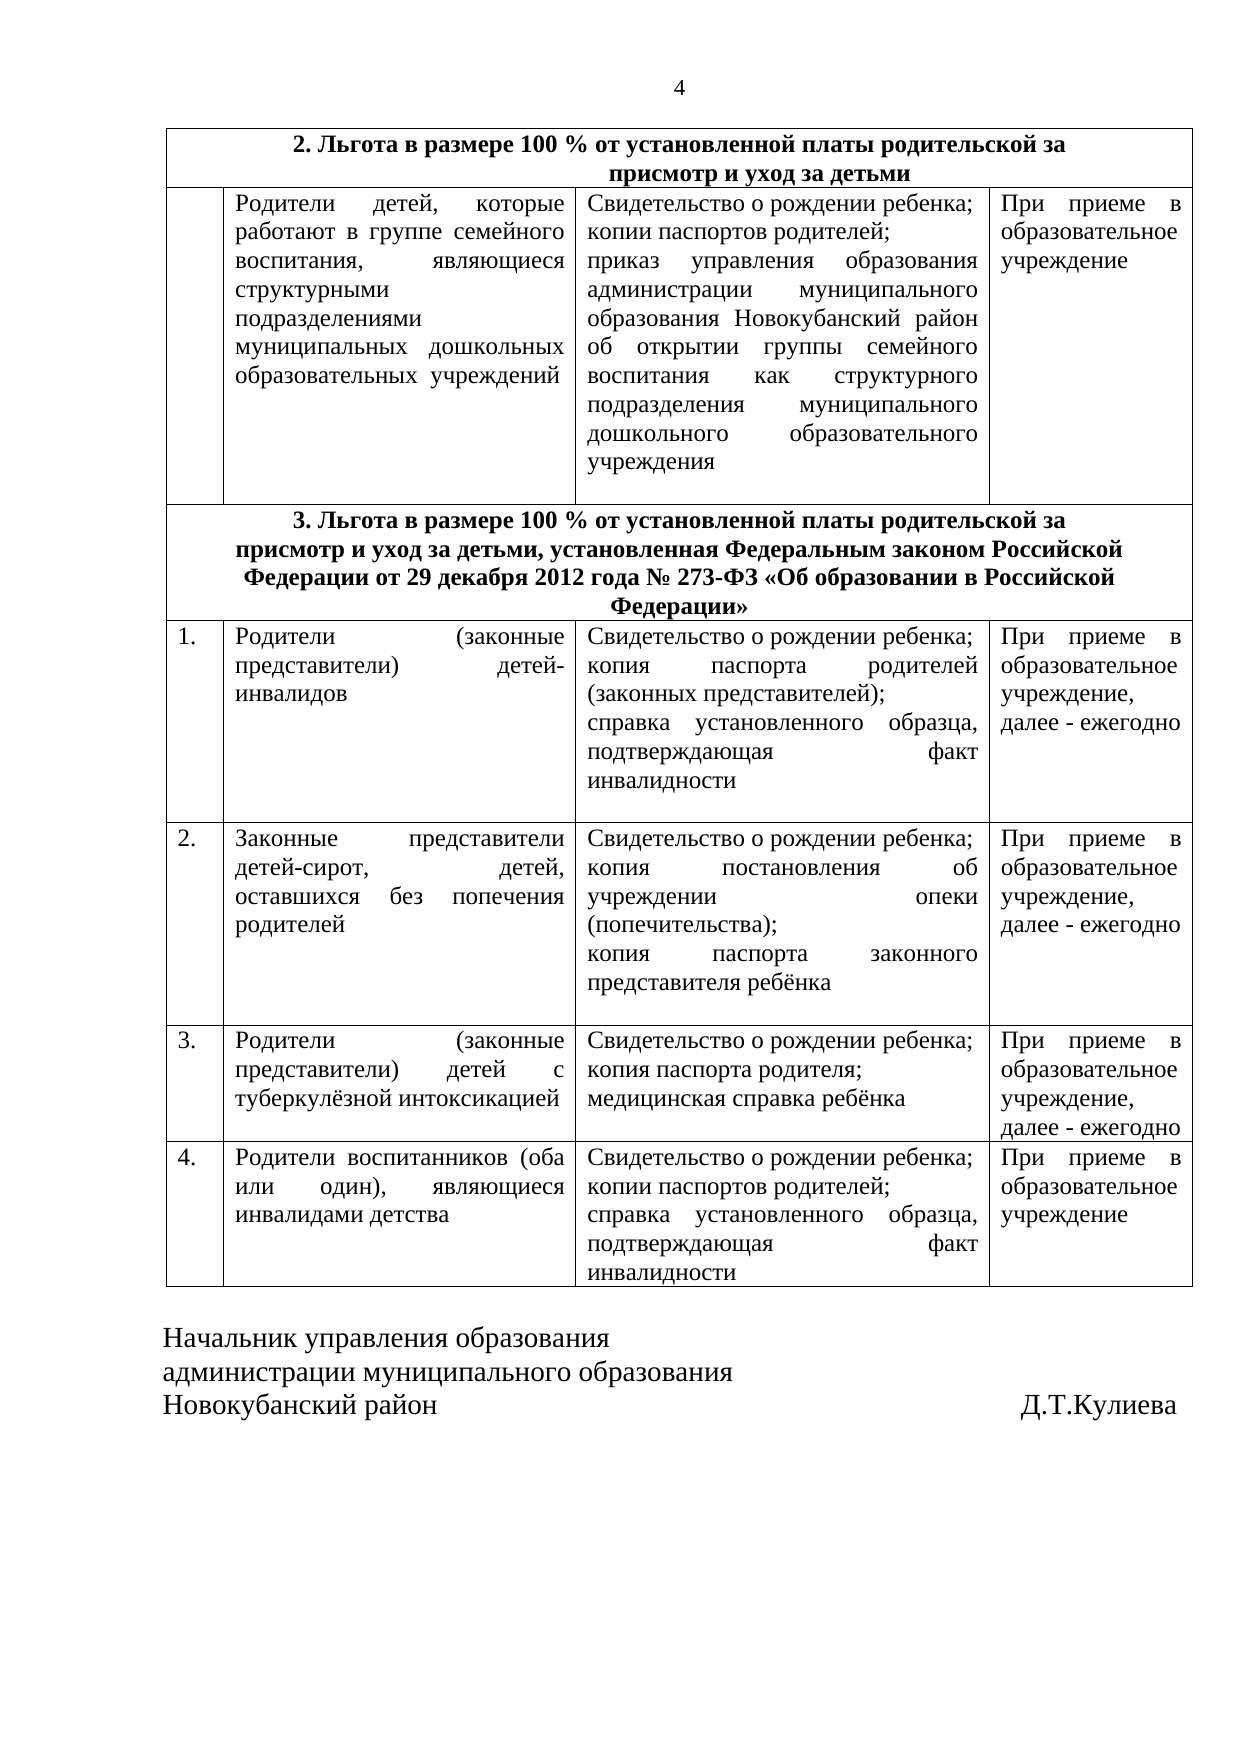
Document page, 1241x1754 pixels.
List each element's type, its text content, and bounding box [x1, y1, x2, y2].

table_cell 4. [167, 1142, 223, 1286]
table_cell 2. Льгота в размере 100 % от установленной платы родительской за присмотр и уход за детьми [167, 129, 1192, 187]
table_cell Родители детей, которые работают в группе семейного воспитания, являющиеся структурными подразделениями муниципальных дошкольных образовательных учреждений [224, 188, 575, 504]
table_cell 1. [167, 621, 223, 822]
table_cell Родители воспитанников (оба или один), являющиеся инвалидами детства [224, 1142, 575, 1286]
table_cell 3. [167, 1026, 223, 1141]
table_cell При приеме в образовательное учреждение [990, 1142, 1192, 1286]
table_cell Свидетельство о рождении ребенка; копия паспорта родителя; медицинская справка ребёнка [576, 1026, 989, 1141]
table_cell Родители (законные представители) детей-инвалидов [224, 621, 575, 822]
table_cell [167, 188, 223, 504]
table_cell При приеме в образовательное учреждение, далее - ежегодно [990, 823, 1192, 1024]
text Новокубанский район Д.Т.Кулиева [162, 1387, 1181, 1421]
table_cell Свидетельство о рождении ребенка; копия постановления об учреждении опеки (попечительства); копия паспорта законного представителя ребёнка [576, 823, 989, 1024]
table_cell 2. [167, 823, 223, 1024]
table_cell При приеме в образовательное учреждение, далее - ежегодно [990, 1026, 1192, 1141]
table_cell При приеме в образовательное учреждение [990, 188, 1192, 504]
table_cell При приеме в образовательное учреждение, далее - ежегодно [990, 621, 1192, 822]
table_cell Свидетельство о рождении ребенка; копия паспорта родителей (законных представителей); справка установленного образца, подтверждающая факт инвалидности [576, 621, 989, 822]
table_cell Родители (законные представители) детей с туберкулёзной интоксикацией [224, 1026, 575, 1141]
table_cell Законные представители детей-сирот, детей, оставшихся без попечения родителей [224, 823, 575, 1024]
text администрации муниципального образования [162, 1354, 1181, 1387]
table_cell Свидетельство о рождении ребенка; копии паспортов родителей; приказ управления образования администрации муниципального образования Новокубанский район об открытии группы семейного воспитания как структурного подразделения муниципального дошкольного образовательного учреждения [576, 188, 989, 504]
table_cell Свидетельство о рождении ребенка; копии паспортов родителей; справка установленного образца, подтверждающая факт инвалидности [576, 1142, 989, 1286]
table_cell 3. Льгота в размере 100 % от установленной платы родительской за присмотр и уход за детьми, установленная Федеральным законом Российской Федерации от 29 декабря 2012 года № 273-ФЗ «Об образовании в Российской Федерации» [167, 505, 1192, 620]
text Начальник управления образования [162, 1320, 1181, 1354]
